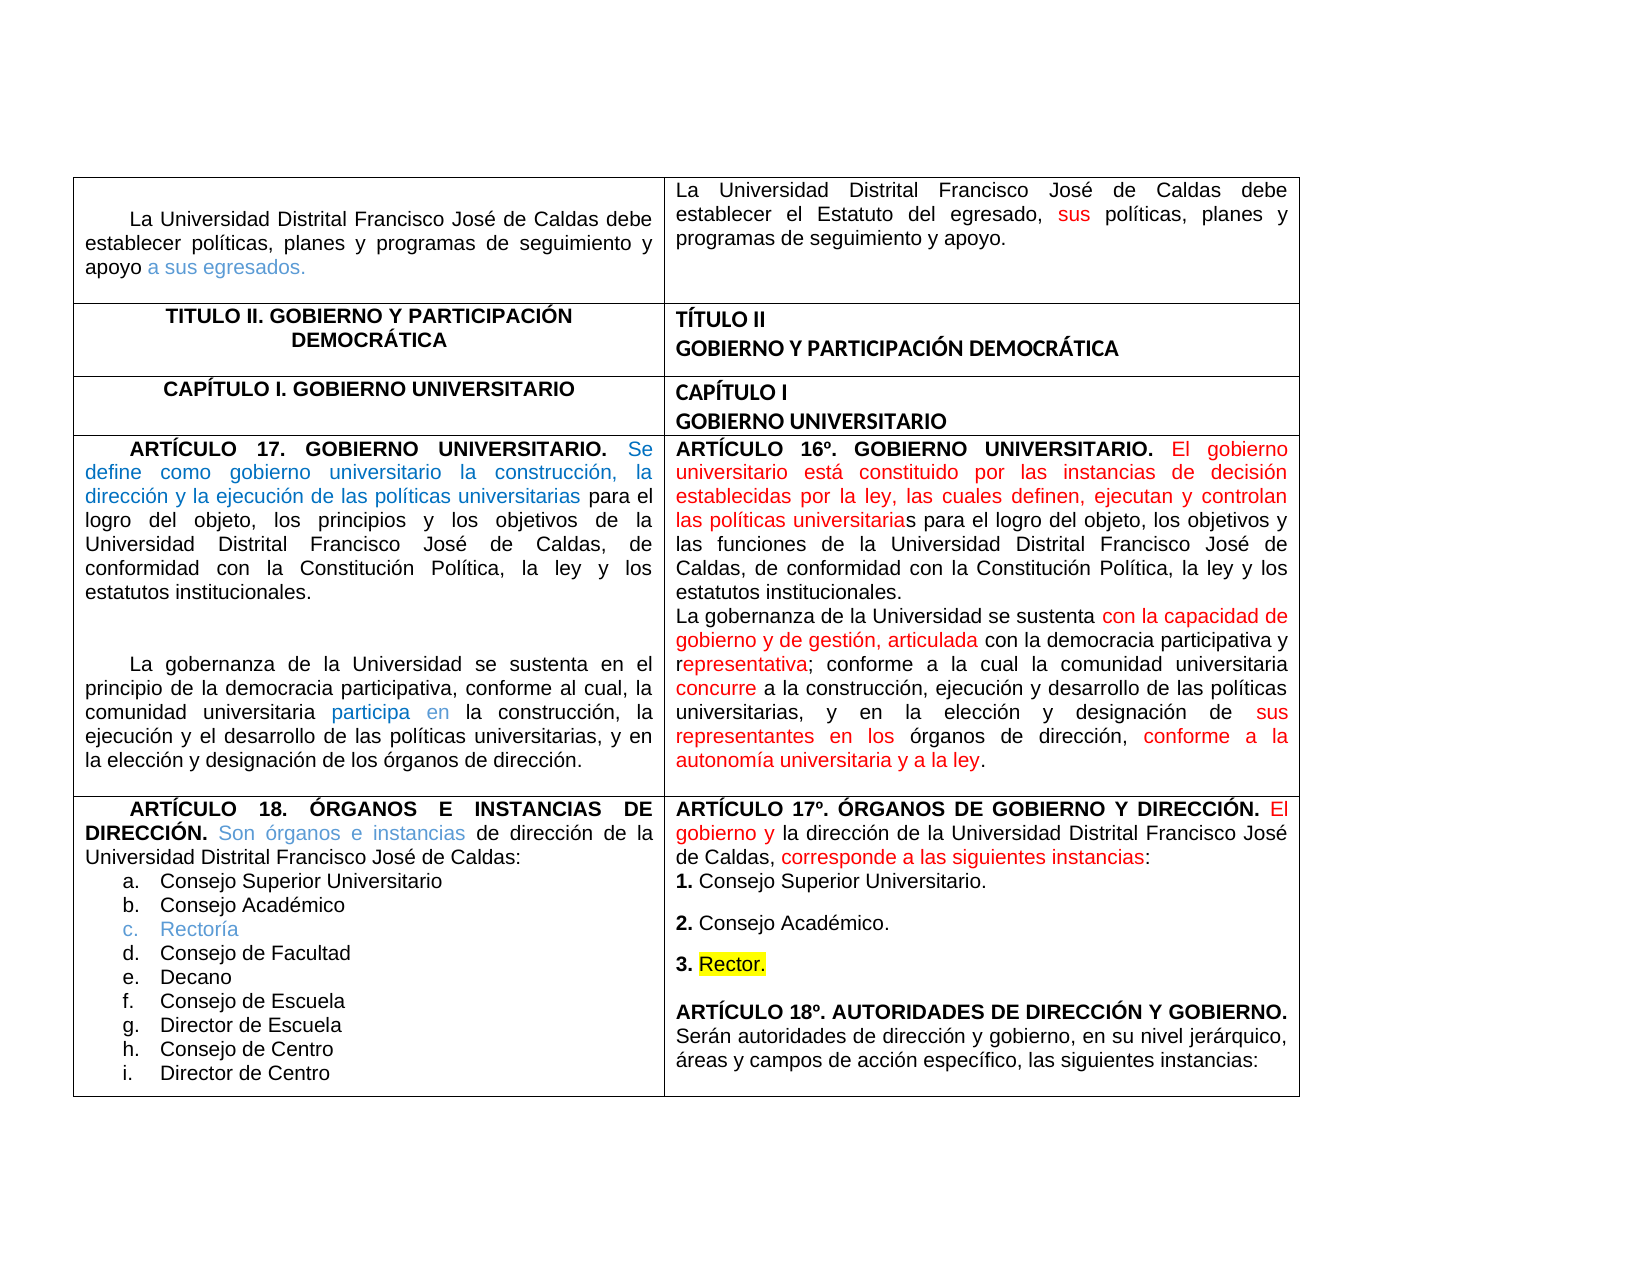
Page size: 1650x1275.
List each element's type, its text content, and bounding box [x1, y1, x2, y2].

table_cell TÍTULO II GOBIERNO Y PARTICIPACIÓN DEMOCRÁTICA [665, 304, 1299, 376]
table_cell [74, 178, 664, 303]
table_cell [665, 797, 1299, 1096]
table_cell CAPÍTULO I GOBIERNO UNIVERSITARIO [665, 377, 1299, 435]
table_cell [665, 178, 1299, 303]
table_cell ARTÍCULO 16º. GOBIERNO UNIVERSITARIO. El gobierno universitario está constituido por las instancias de decisión establecidas por la ley, las cuales definen, ejecutan y controlan las políticas universitarias para el logro del objeto, los objetivos y las funciones de la Universidad Distrital Francisco José de Caldas, de conformidad con la Constitución Política, la ley y los estatutos institucionales. La gobernanza de la Universidad se sustenta con la capacidad de gobierno y de gestión, articulada con la democracia participativa y representativa; conforme a la cual la comunidad universitaria concurre a la construcción, ejecución y desarrollo de las políticas universitarias, y en la elección y designación de sus representantes en los órganos de dirección, conforme a la autonomía universitaria y a la ley. [665, 436, 1299, 796]
table_cell CAPÍTULO I. GOBIERNO UNIVERSITARIO [74, 377, 664, 435]
table_cell ARTÍCULO 17. GOBIERNO UNIVERSITARIO. Se define como gobierno universitario la construcción, la dirección y la ejecución de las políticas universitarias para el logro del objeto, los principios y los objetivos de la Universidad Distrital Francisco José de Caldas, de conformidad con la Constitución Política, la ley y los estatutos institucionales. La gobernanza de la Universidad se sustenta en el principio de la democracia participativa, conforme al cual, la comunidad universitaria participa en la construcción, la ejecución y el desarrollo de las políticas universitarias, y en la elección y designación de los órganos de dirección. [74, 436, 664, 796]
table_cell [74, 797, 664, 1096]
table_cell TITULO II. GOBIERNO Y PARTICIPACIÓN DEMOCRÁTICA [74, 304, 664, 376]
